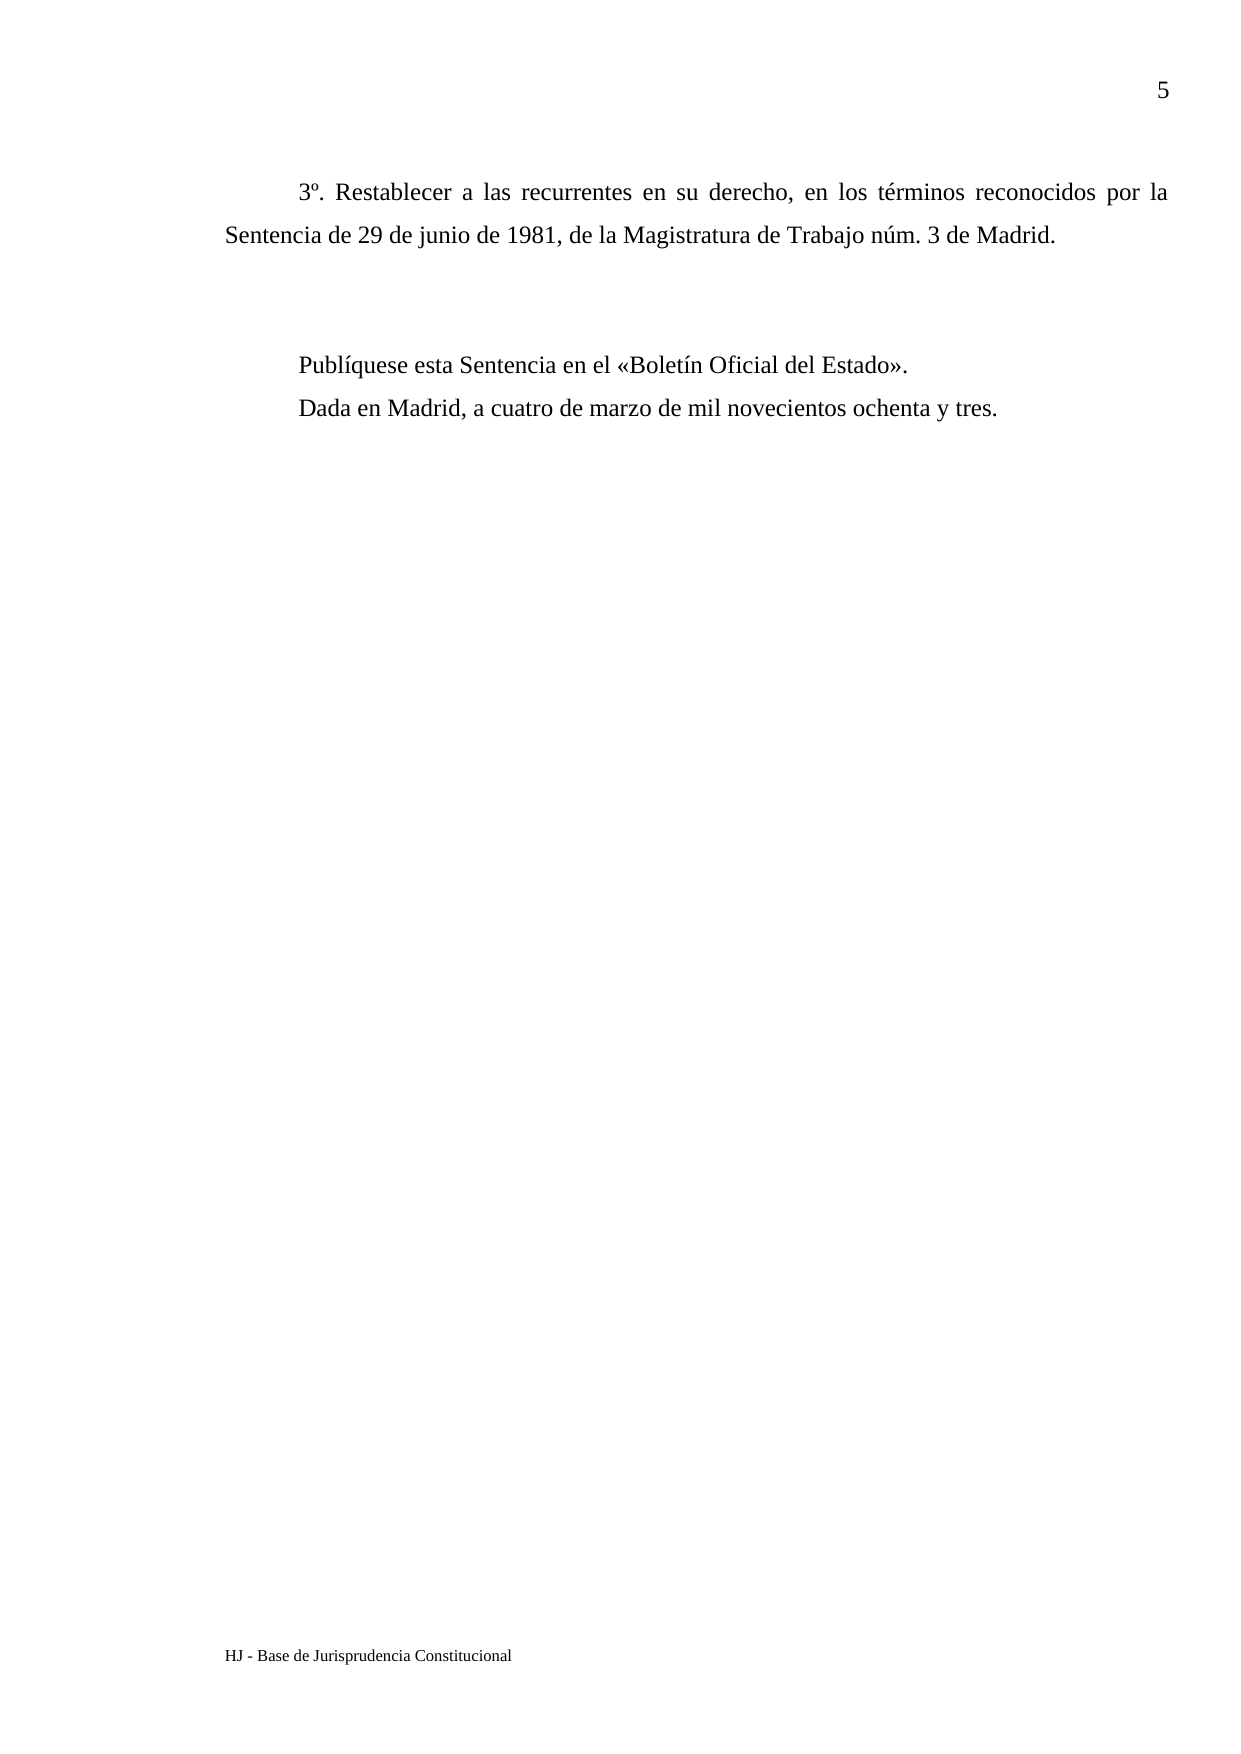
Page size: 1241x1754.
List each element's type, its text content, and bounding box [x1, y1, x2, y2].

text Publíquese esta Sentencia en el «Boletín Oficial del Estado». [224, 350, 1169, 378]
text Dada en Madrid, a cuatro de marzo de mil novecientos ochenta y tres. [224, 393, 1169, 422]
text 3º. Restablecer a las recurrentes en su derecho, en los términos reconocidos por la Sentencia de 29 de junio de 1981, de la Magistratura de Trabajo núm. 3 de Madrid. [224, 177, 1169, 249]
